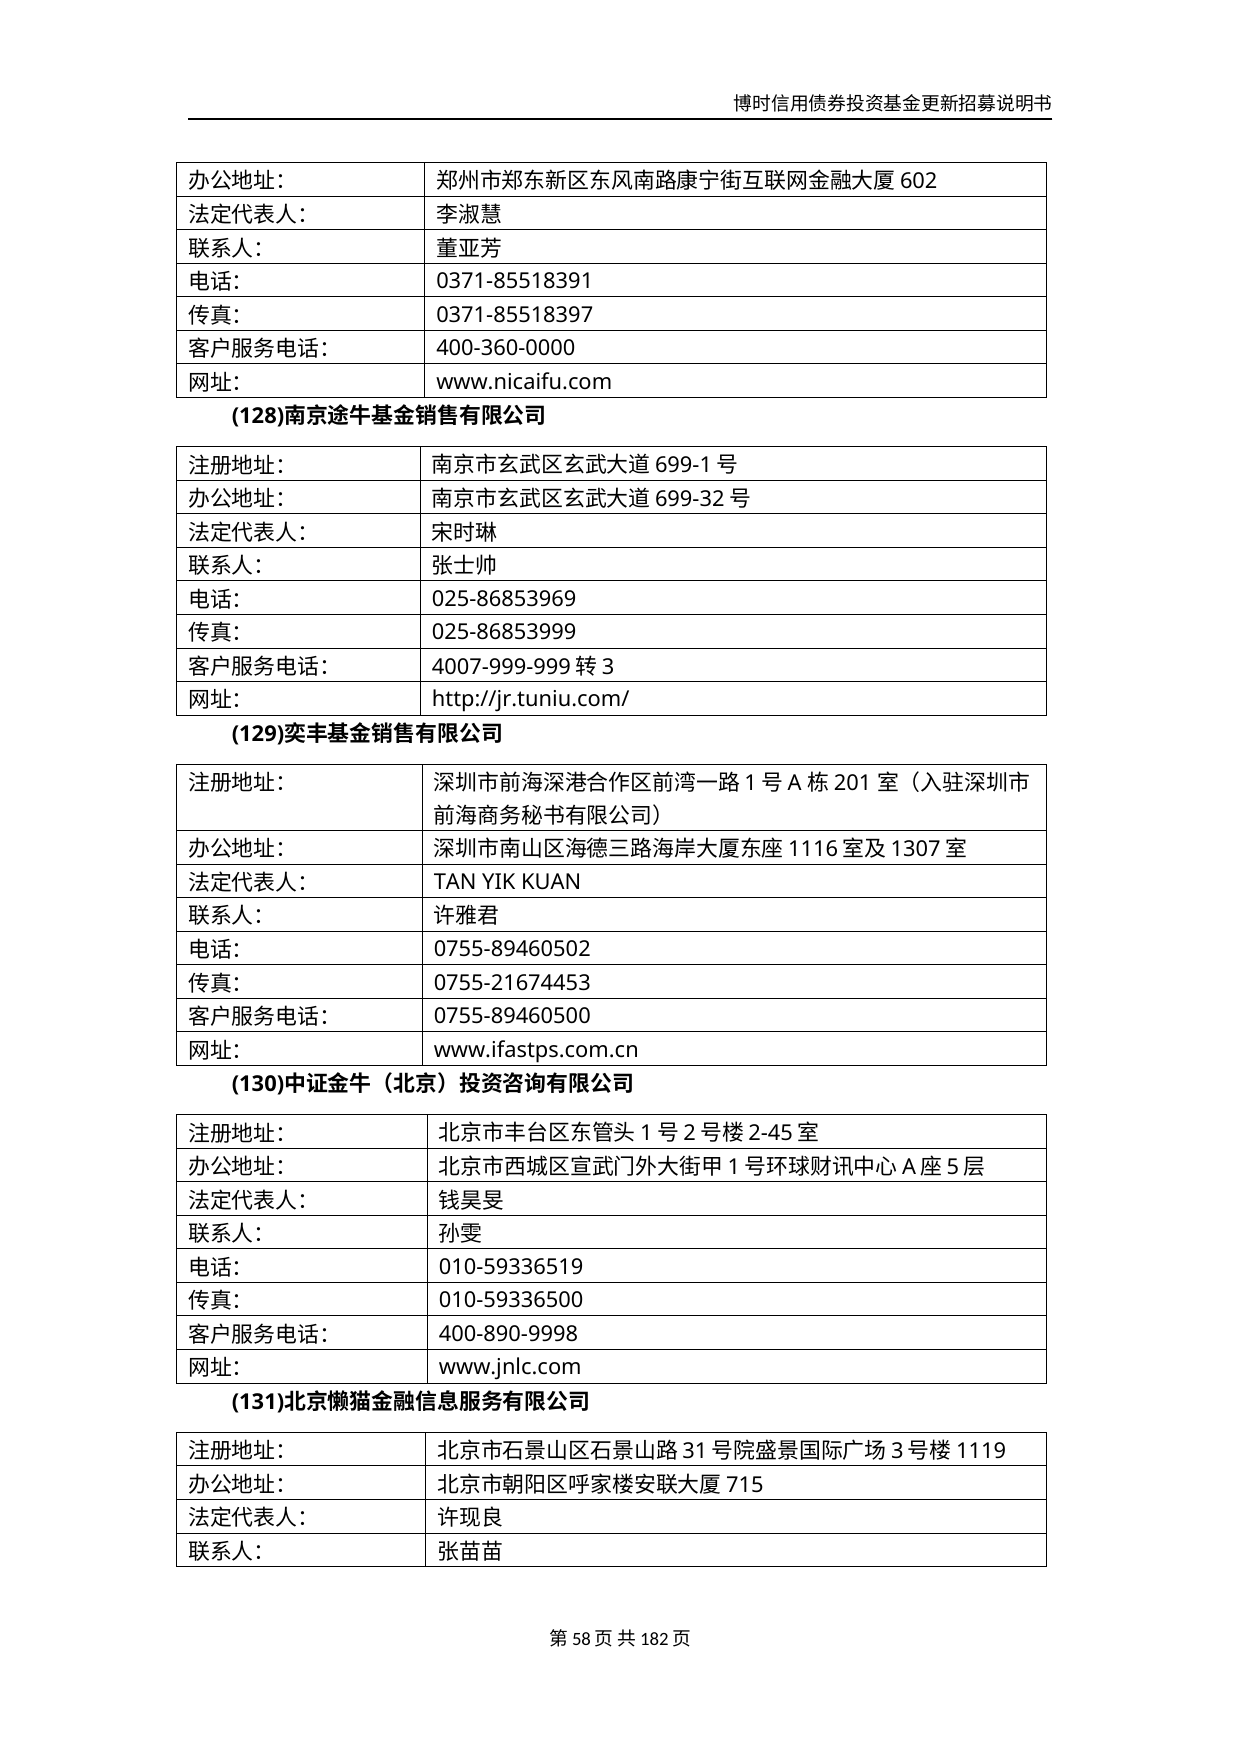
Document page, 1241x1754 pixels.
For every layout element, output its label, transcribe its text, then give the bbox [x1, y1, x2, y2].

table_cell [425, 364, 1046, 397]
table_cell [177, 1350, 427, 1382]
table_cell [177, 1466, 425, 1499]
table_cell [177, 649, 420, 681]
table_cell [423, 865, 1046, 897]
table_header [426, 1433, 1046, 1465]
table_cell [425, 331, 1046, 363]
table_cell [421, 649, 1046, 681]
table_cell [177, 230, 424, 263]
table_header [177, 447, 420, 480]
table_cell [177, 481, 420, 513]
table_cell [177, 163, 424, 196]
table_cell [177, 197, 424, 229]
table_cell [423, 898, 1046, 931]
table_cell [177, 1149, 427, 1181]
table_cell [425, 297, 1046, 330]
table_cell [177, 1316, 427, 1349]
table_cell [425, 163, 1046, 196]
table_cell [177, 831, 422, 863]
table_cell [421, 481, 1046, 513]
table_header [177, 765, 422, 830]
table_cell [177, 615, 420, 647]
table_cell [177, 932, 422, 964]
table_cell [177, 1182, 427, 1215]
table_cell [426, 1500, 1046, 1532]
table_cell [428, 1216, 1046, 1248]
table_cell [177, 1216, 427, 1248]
text (129)奕丰基金销售有限公司 [188, 716, 1052, 748]
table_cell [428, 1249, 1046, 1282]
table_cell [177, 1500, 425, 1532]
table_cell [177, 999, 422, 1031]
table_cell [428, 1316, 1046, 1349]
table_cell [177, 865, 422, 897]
text (128)南京途牛基金销售有限公司 [188, 398, 1052, 430]
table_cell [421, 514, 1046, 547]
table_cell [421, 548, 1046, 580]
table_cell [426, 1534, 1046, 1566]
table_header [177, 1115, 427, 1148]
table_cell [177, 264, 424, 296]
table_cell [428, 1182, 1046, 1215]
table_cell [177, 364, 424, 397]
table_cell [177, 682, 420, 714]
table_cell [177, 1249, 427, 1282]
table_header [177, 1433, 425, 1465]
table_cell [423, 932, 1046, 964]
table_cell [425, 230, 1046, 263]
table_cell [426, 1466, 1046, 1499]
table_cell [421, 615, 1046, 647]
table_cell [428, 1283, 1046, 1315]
text (131)北京懒猫金融信息服务有限公司 [188, 1383, 1052, 1416]
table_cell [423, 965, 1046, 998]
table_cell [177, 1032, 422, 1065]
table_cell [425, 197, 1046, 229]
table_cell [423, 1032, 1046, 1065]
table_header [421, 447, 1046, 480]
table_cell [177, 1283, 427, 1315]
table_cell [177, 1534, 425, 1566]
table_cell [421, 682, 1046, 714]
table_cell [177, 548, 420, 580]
text (130)中证金牛（北京）投资咨询有限公司 [188, 1066, 1052, 1098]
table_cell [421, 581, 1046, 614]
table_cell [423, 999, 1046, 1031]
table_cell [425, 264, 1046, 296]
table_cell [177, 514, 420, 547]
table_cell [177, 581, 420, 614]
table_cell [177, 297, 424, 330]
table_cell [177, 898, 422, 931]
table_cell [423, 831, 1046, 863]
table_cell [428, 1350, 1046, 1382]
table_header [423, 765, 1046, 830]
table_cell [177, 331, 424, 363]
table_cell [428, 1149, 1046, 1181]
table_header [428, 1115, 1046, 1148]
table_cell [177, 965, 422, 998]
